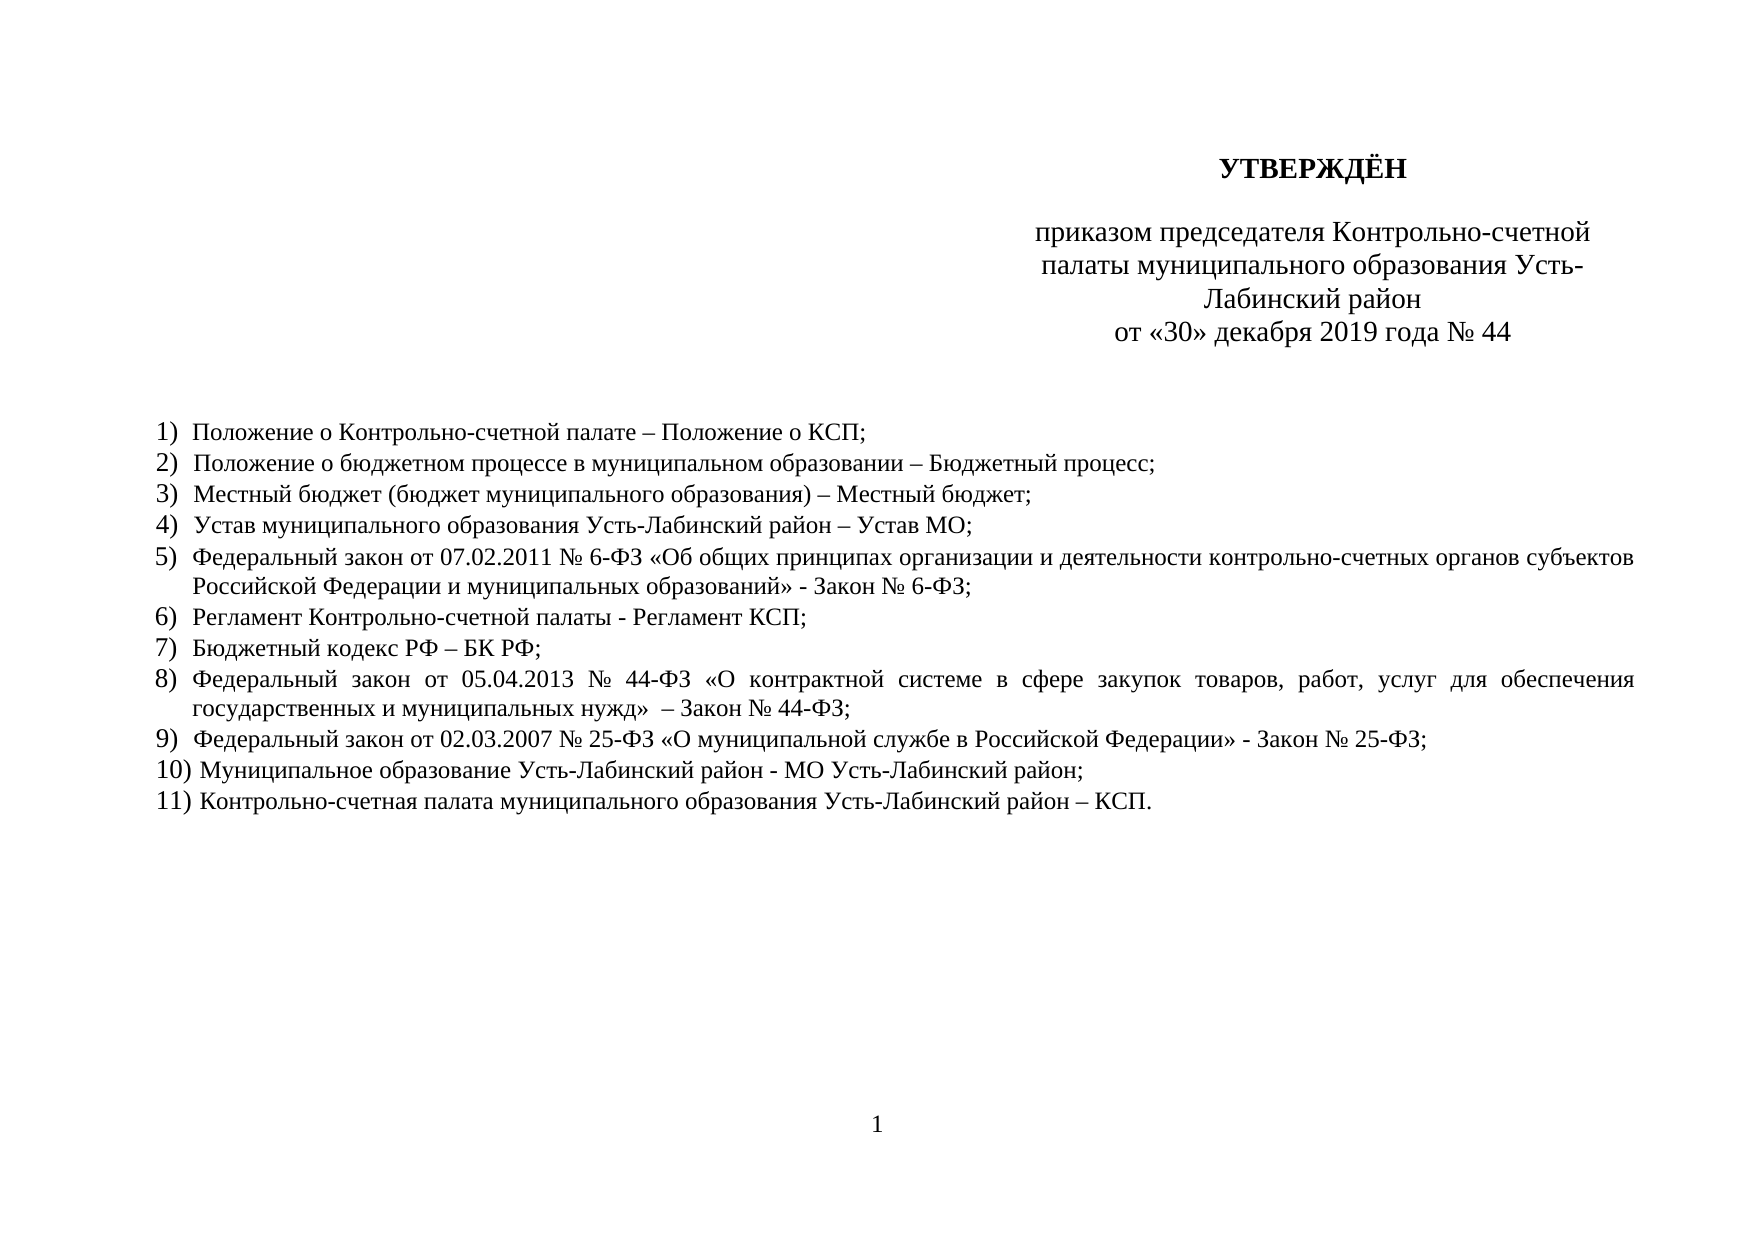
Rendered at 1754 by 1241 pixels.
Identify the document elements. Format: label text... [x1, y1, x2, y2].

list Положение о бюджетном процессе в муниципальном образовании – Бюджетный процесс; [156, 446, 1636, 477]
list Муниципальное образование Усть-Лабинский район - МО Усть-Лабинский район; [156, 753, 1636, 784]
list Регламент Контрольно-счетной палаты - Регламент КСП; [154, 600, 1636, 631]
list Контрольно-счетная палата муниципального образования Усть-Лабинский район – КСП. [156, 784, 1636, 815]
list Бюджетный кодекс РФ – БК РФ; [154, 631, 1636, 662]
list Федеральный закон от 07.02.2011 № 6-ФЗ «Об общих принципах организации и деятельности контрольно-счетных органов субъектов Российской Федерации и муниципальных образований» - Закон № 6-ФЗ; [154, 540, 1636, 600]
list Местный бюджет (бюджет муниципального образования) – Местный бюджет; [156, 477, 1636, 509]
list Федеральный закон от 05.04.2013 № 44-ФЗ «О контрактной системе в сфере закупок товаров, работ, услуг для обеспечения государственных и муниципальных нужд» – Закон № 44-ФЗ; [154, 662, 1636, 722]
text УТВЕРЖДЁН [989, 152, 1636, 185]
list Федеральный закон от 02.03.2007 № 25-ФЗ «О муниципальной службе в Российской Федерации» - Закон № 25-ФЗ; [156, 722, 1636, 753]
text от «30» декабря 2019 года № 44 [989, 314, 1636, 348]
list Устав муниципального образования Усть-Лабинский район – Устав МО; [156, 509, 1636, 540]
list Положение о Контрольно-счетной палате – Положение о КСП; [156, 415, 1636, 446]
text приказом председателя Контрольно-счетной палаты муниципального образования Усть-Лабинский район [989, 214, 1636, 314]
